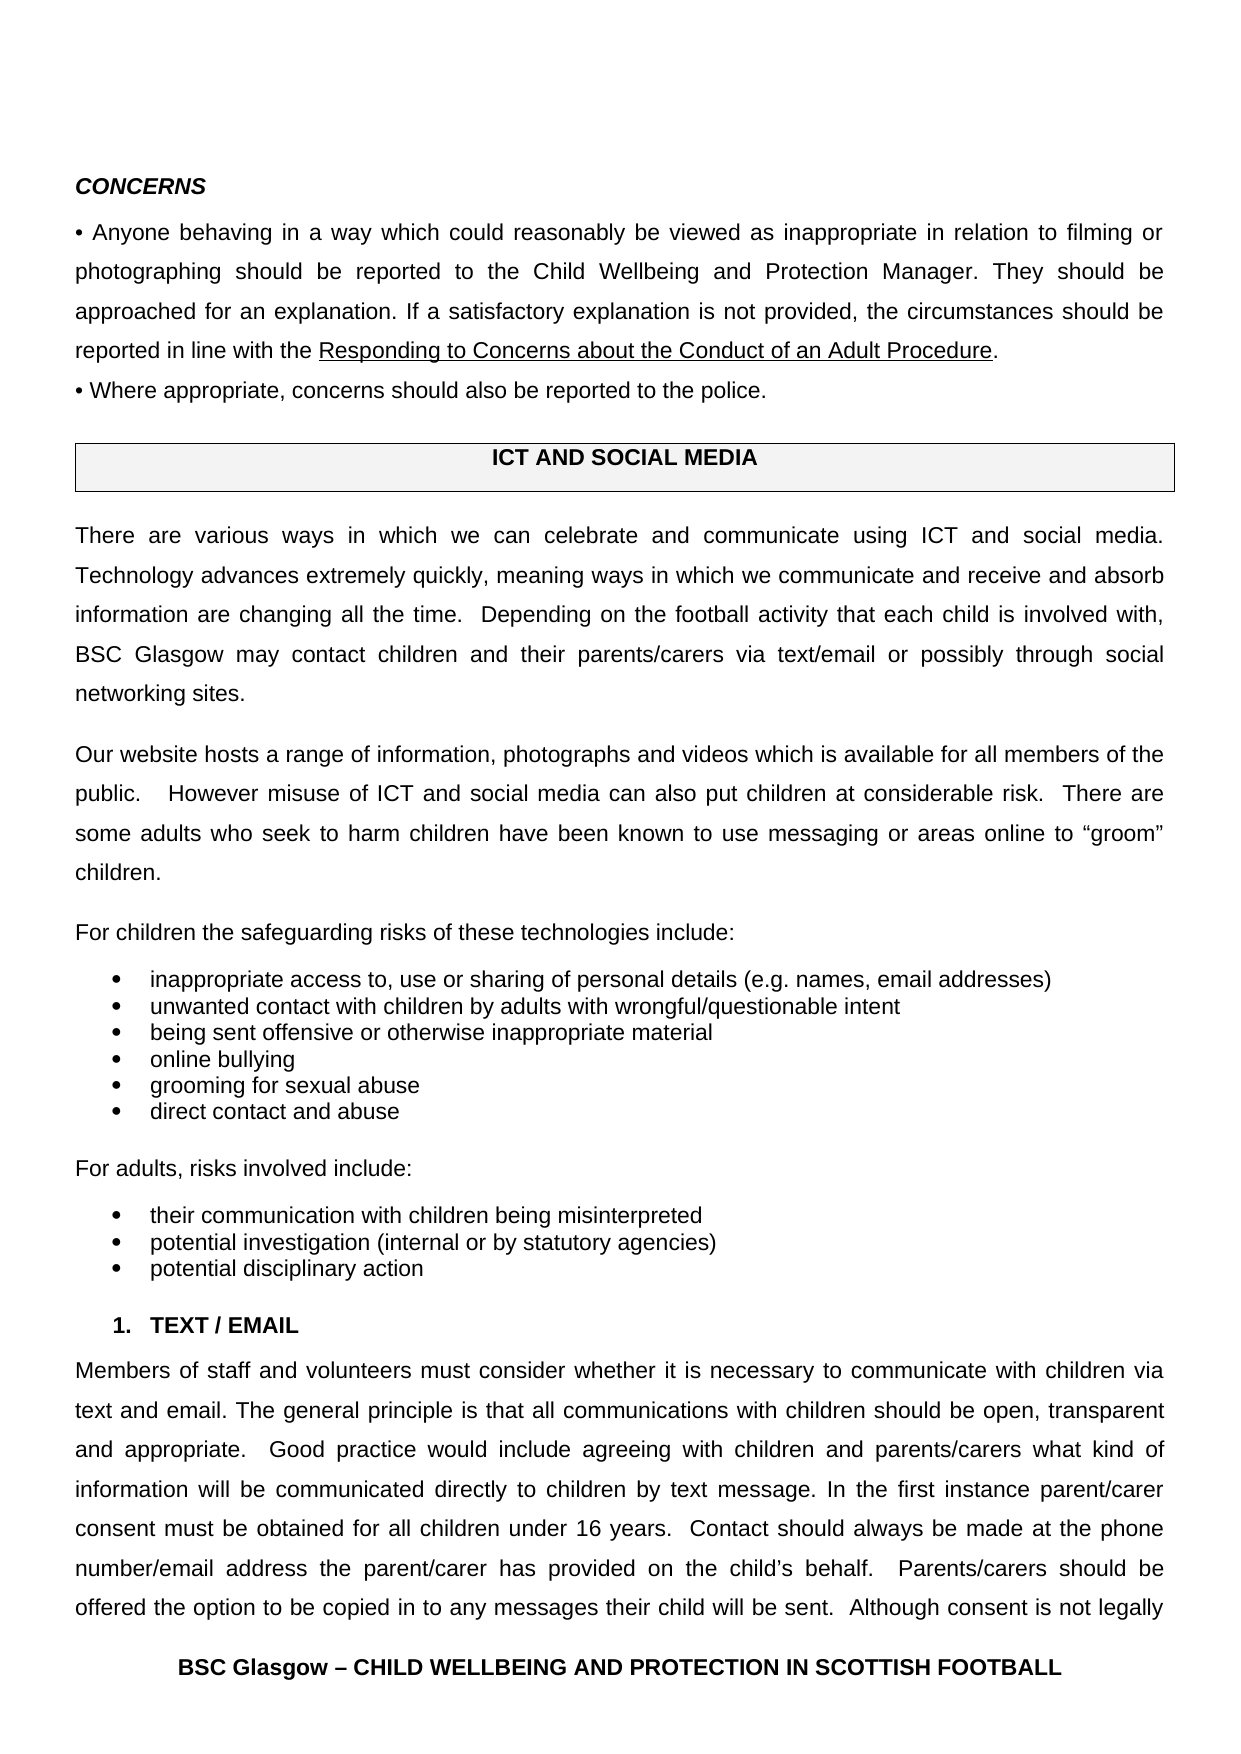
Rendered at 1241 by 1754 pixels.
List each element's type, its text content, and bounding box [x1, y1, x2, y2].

list potential investigation (internal or by statutory agencies) [112, 1229, 1165, 1255]
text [75, 1357, 1165, 1621]
list potential disciplinary action [112, 1255, 1165, 1281]
list online bullying [112, 1046, 1165, 1072]
list direct contact and abuse [112, 1098, 1165, 1124]
list grooming for sexual abuse [112, 1072, 1165, 1098]
text For children the safeguarding risks of these technologies include: [75, 919, 1165, 946]
table_header ICT AND SOCIAL MEDIA [76, 444, 1174, 491]
list being sent offensive or otherwise inappropriate material [112, 1019, 1165, 1046]
text For adults, risks involved include: [75, 1155, 1165, 1181]
text Our website hosts a range of information, photographs and videos which is available for all members of the public. However misuse of ICT and social media can also put children at considerable risk. There are some adults who seek to harm children have been known to use messaging or areas online to “groom” children. [75, 741, 1165, 885]
list TEXT / EMAIL [112, 1312, 1165, 1338]
text • Anyone behaving in a way which could reasonably be viewed as inappropriate in relation to filming or photographing should be reported to the Child Wellbeing and Protection Manager. They should be approached for an explanation. If a satisfactory explanation is not provided, the circumstances should be reported in line with the Responding to Concerns about the Conduct of an Adult Procedure. [75, 219, 1165, 363]
text • Where appropriate, concerns should also be reported to the police. [75, 377, 1165, 403]
list inappropriate access to, use or sharing of personal details (e.g. names, email addresses) [112, 966, 1165, 993]
list unwanted contact with children by adults with wrongful/questionable intent [112, 993, 1165, 1019]
list their communication with children being misinterpreted [112, 1202, 1165, 1229]
text CONCERNS [75, 173, 1165, 199]
text There are various ways in which we can celebrate and communicate using ICT and social media. Technology advances extremely quickly, meaning ways in which we communicate and receive and absorb information are changing all the time. Depending on the football activity that each child is involved with, BSC Glasgow may contact children and their parents/carers via text/email or possibly through social networking sites. [75, 522, 1165, 707]
